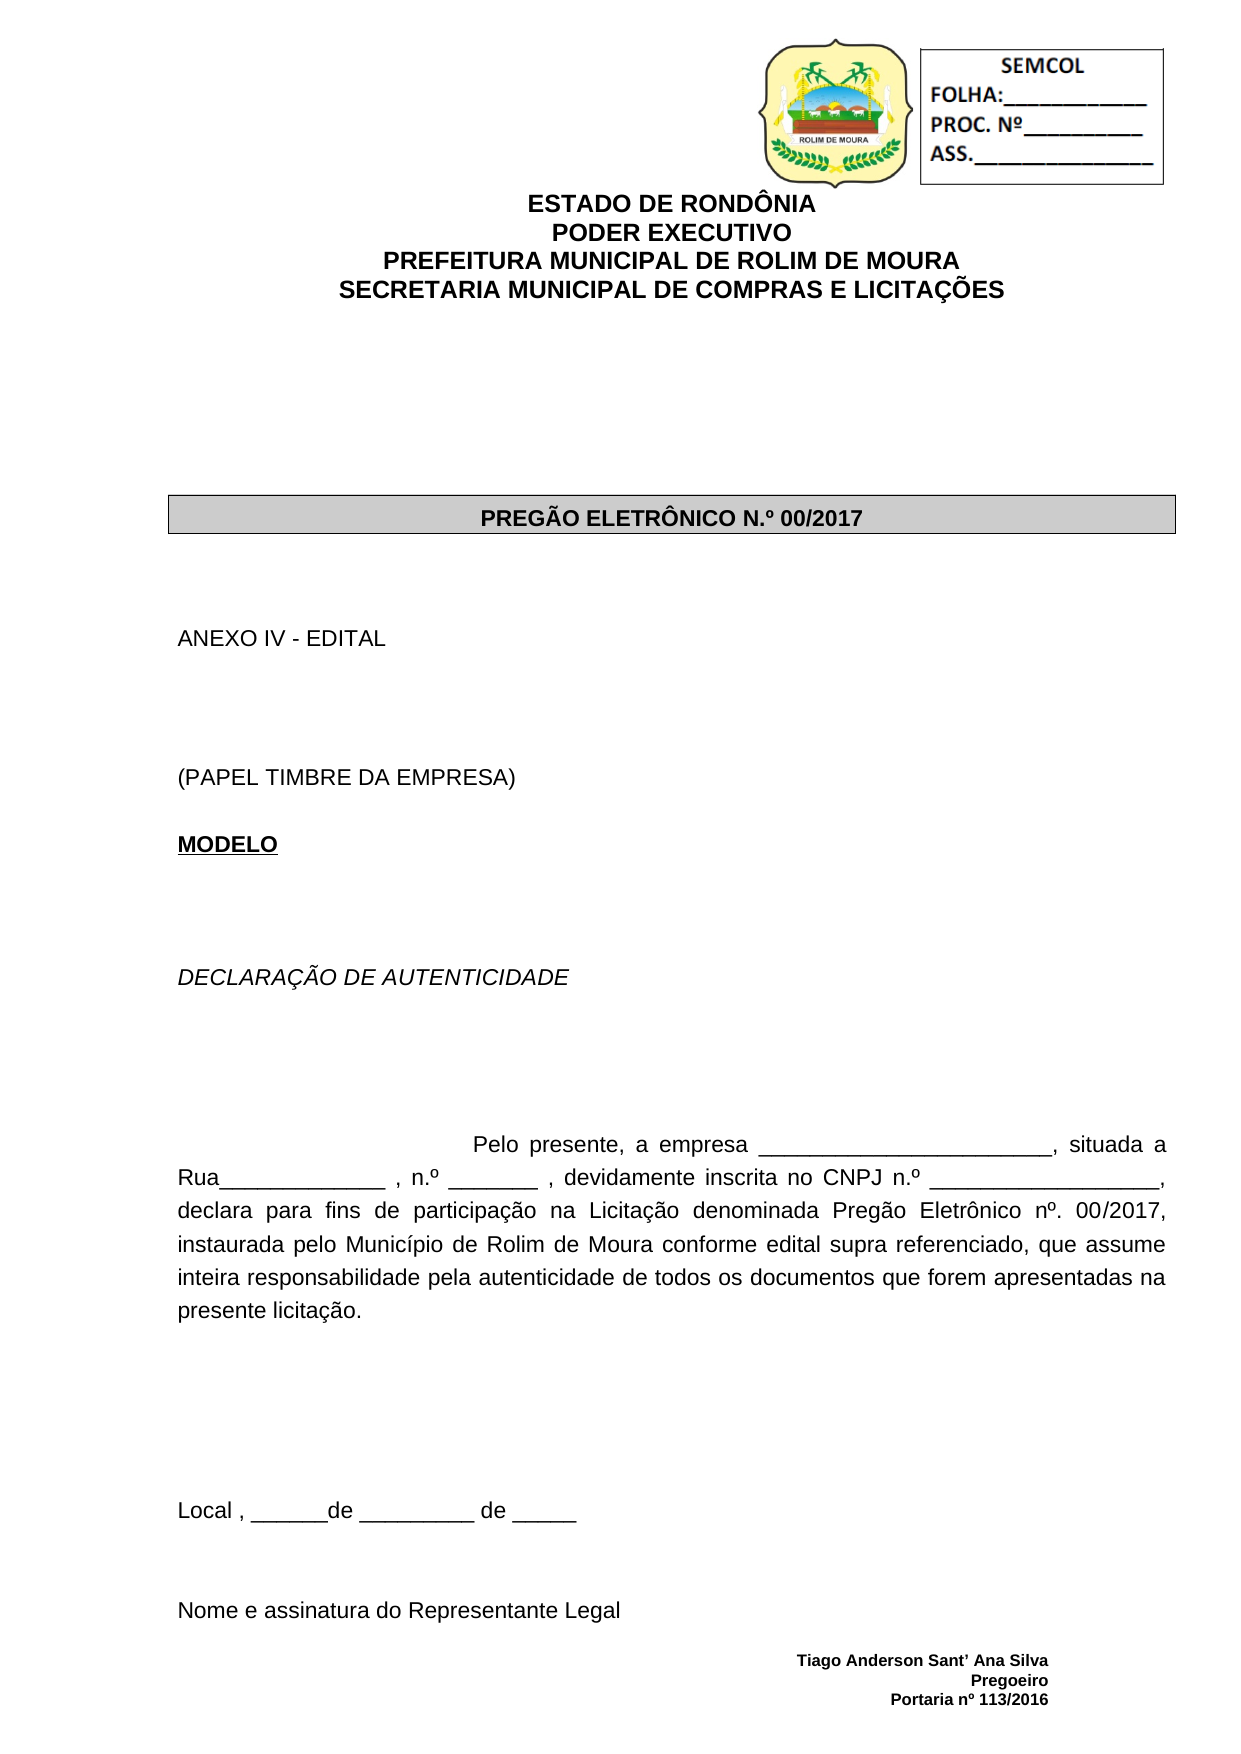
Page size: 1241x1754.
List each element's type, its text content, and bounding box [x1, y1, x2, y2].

subtitle DECLARAÇÃO DE AUTENTICIDADE [177, 957, 1166, 990]
text Local , ______de _________ de _____ [177, 1490, 1166, 1524]
table_header Nome e assinatura do Representante Legal [166, 1590, 1096, 1624]
picture [757, 38, 914, 189]
text MODELO [177, 824, 1166, 857]
subtitle (PAPEL TIMBRE DA EMPRESA) [177, 757, 1166, 790]
subtitle ANEXO IV - EDITAL [177, 617, 1166, 651]
text Pelo presente, a empresa _______________________, situada a Rua_____________ , n.º _______ , devidamente inscrita no CNPJ n.º __________________, declara para fins de participação na Licitação denominada Pregão Eletrônico nº. 00/2017, instaurada pelo Município de Rolim de Moura conforme edital supra referenciado, que assume inteira responsabilidade pela autenticidade de todos os documentos que forem apresentadas na presente licitação. [177, 1124, 1166, 1324]
text PREGÃO ELETRÔNICO N.º 00/2017 [169, 496, 1175, 533]
